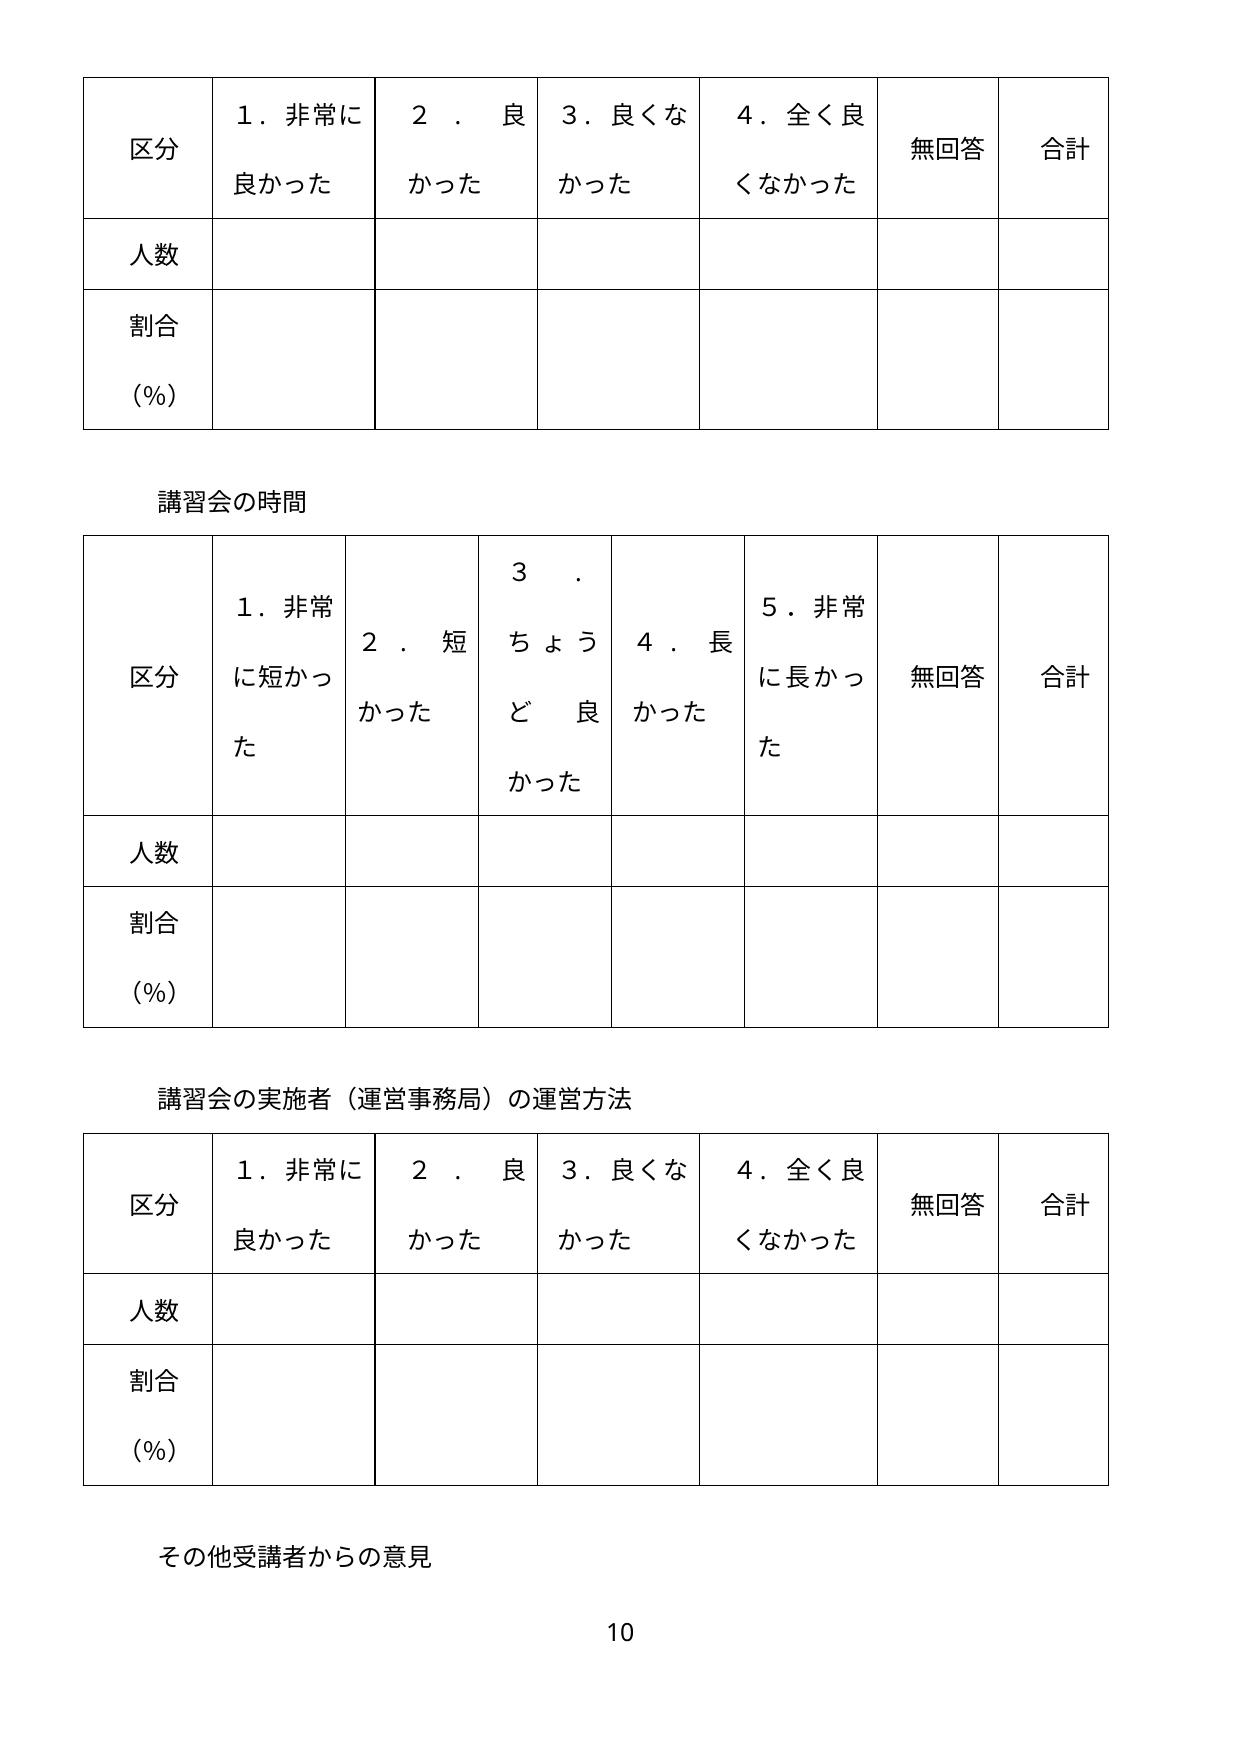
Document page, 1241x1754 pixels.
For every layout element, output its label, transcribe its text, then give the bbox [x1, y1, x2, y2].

table_cell [479, 816, 611, 886]
table_cell [878, 1274, 998, 1344]
table_header 合計 [999, 78, 1108, 218]
table_header １.非常に良かった [213, 1134, 374, 1273]
table_cell [213, 816, 345, 886]
table_cell 割合（％） [84, 1345, 212, 1484]
table_cell [538, 219, 699, 289]
table_cell [745, 816, 877, 886]
table_header 区分 [84, 536, 212, 815]
table_cell 人数 [84, 1274, 212, 1344]
table_cell 人数 [84, 816, 212, 886]
table_cell [999, 219, 1108, 289]
table_cell [538, 1274, 699, 1344]
table_header ４.長かった [612, 536, 744, 815]
table_cell [376, 219, 537, 289]
table_cell [700, 219, 877, 289]
table_cell [878, 816, 998, 886]
table_cell 割合（％） [84, 887, 212, 1027]
table_header ３.ちょうど良かった [479, 536, 611, 815]
table_cell [538, 290, 699, 429]
table_header 合計 [999, 1134, 1108, 1273]
table_header １.非常に短かった [213, 536, 345, 815]
table_cell 人数 [84, 219, 212, 289]
table_header 合計 [999, 536, 1108, 815]
table_header ４.全く良くなかった [700, 78, 877, 218]
table_cell [999, 290, 1108, 429]
table_cell [346, 816, 478, 886]
table_header １.非常に良かった [213, 78, 374, 218]
table_cell [213, 219, 374, 289]
text その他受講者からの意見 [83, 1521, 1158, 1590]
table_cell [213, 1274, 374, 1344]
table_cell [878, 219, 998, 289]
table_header ４.全く良くなかった [700, 1134, 877, 1273]
table_header 無回答 [878, 536, 998, 815]
table_header 区分 [84, 1134, 212, 1273]
table_cell [999, 887, 1108, 1027]
table_cell [612, 887, 744, 1027]
table_header ２.短かった [346, 536, 478, 815]
table_header ３.良くなかった [538, 78, 699, 218]
table_cell 割合（％） [84, 290, 212, 429]
table_cell [999, 1345, 1108, 1484]
table_cell [878, 290, 998, 429]
table_cell [479, 887, 611, 1027]
table_cell [376, 1345, 537, 1484]
table_cell [999, 816, 1108, 886]
table_cell [376, 290, 537, 429]
table_cell [878, 887, 998, 1027]
table_cell [346, 887, 478, 1027]
table_cell [999, 1274, 1108, 1344]
table_header 無回答 [878, 78, 998, 218]
table_cell [538, 1345, 699, 1484]
table_header ２.良かった [376, 78, 537, 218]
table_header ３.良くなかった [538, 1134, 699, 1273]
table_header 無回答 [878, 1134, 998, 1273]
table_cell [213, 1345, 374, 1484]
table_cell [700, 1345, 877, 1484]
table_cell [745, 887, 877, 1027]
table_cell [213, 887, 345, 1027]
text 講習会の実施者（運営事務局）の運営方法 [133, 1063, 1158, 1132]
table_header ５．非常に長かった [745, 536, 877, 815]
table_header ２.良かった [376, 1134, 537, 1273]
table_cell [612, 816, 744, 886]
table_cell [878, 1345, 998, 1484]
text 講習会の時間 [133, 465, 1158, 535]
table_cell [700, 290, 877, 429]
table_cell [213, 290, 374, 429]
table_cell [376, 1274, 537, 1344]
table_header 区分 [84, 78, 212, 218]
table_cell [700, 1274, 877, 1344]
